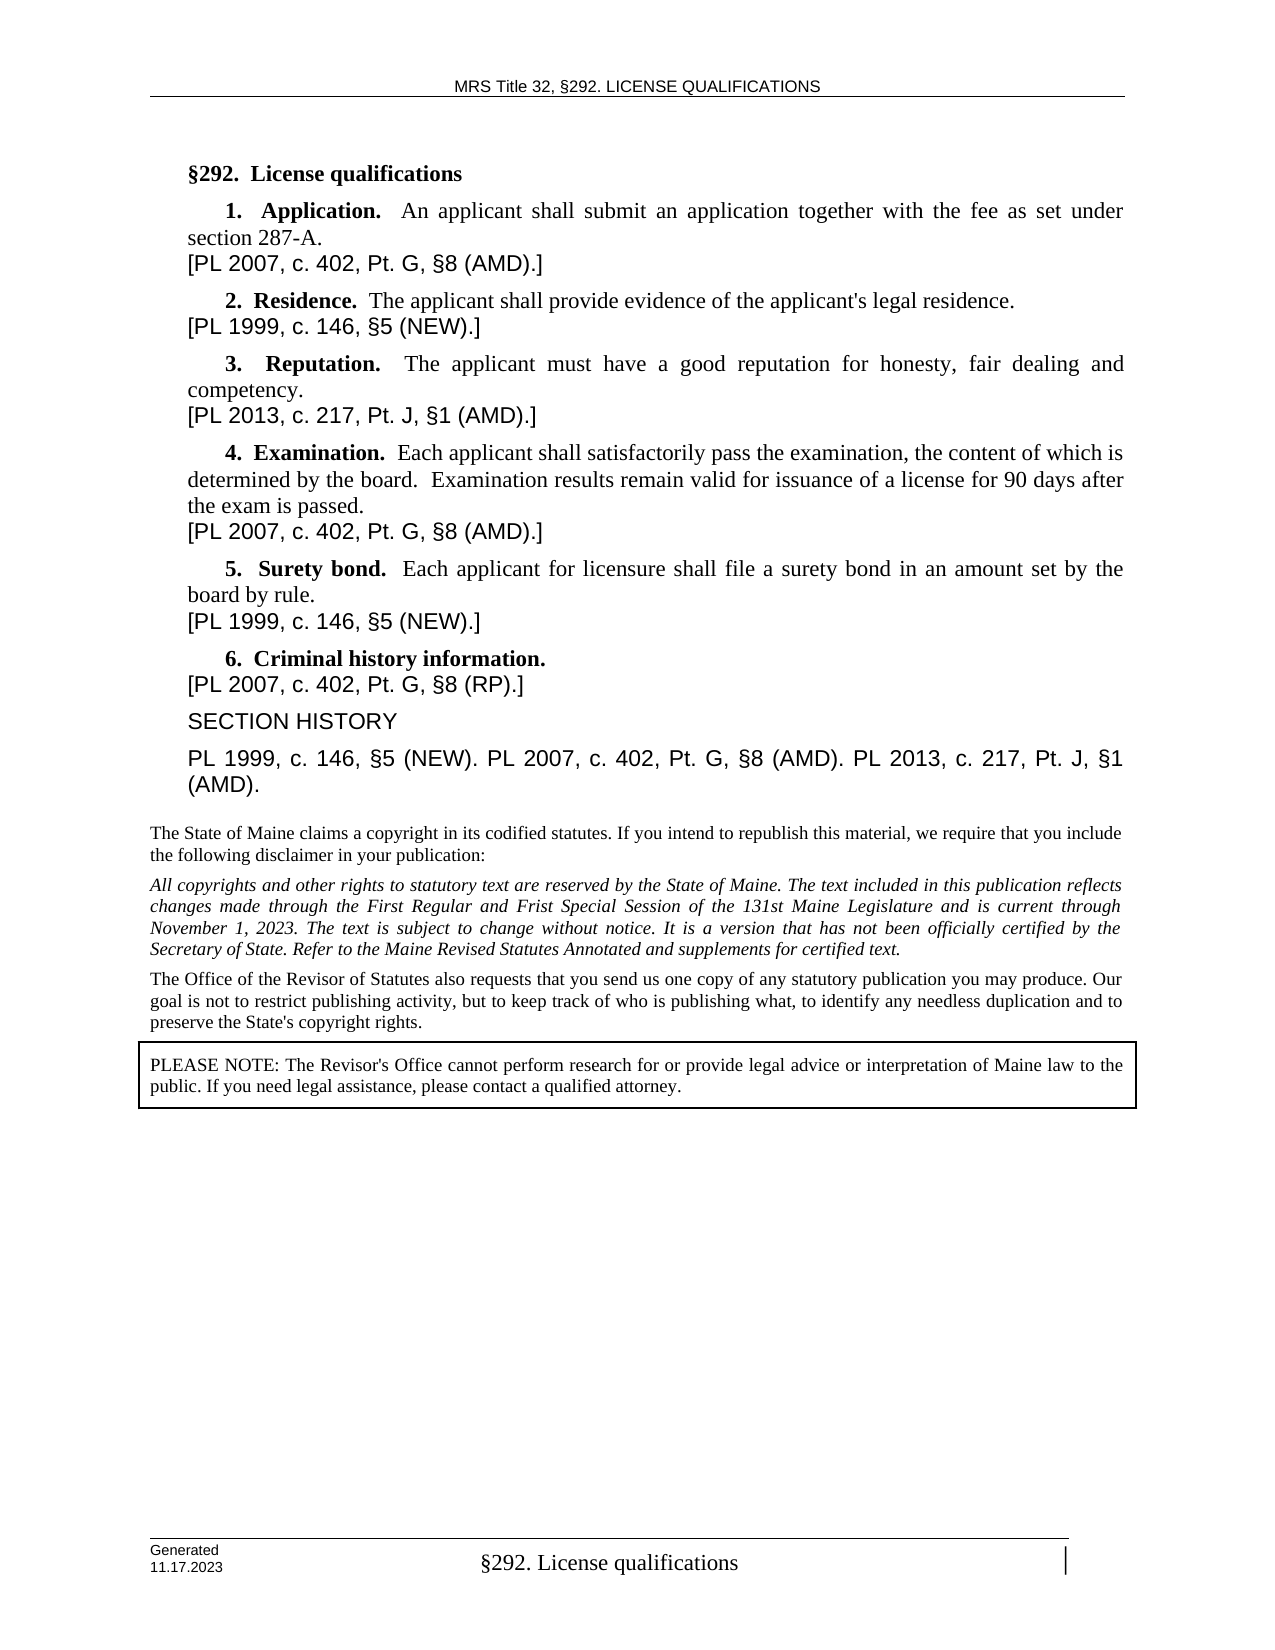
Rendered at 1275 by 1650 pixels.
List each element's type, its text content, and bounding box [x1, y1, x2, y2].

text [PL 1999, c. 146, §5 (NEW).] [187, 608, 1125, 634]
text §292. License qualifications [187, 160, 1125, 187]
text [PL 1999, c. 146, §5 (NEW).] [187, 313, 1125, 339]
text PL 1999, c. 146, §5 (NEW). PL 2007, c. 402, Pt. G, §8 (AMD). PL 2013, c. 217, Pt. J, §1 (AMD). [187, 744, 1125, 797]
text 2. Residence. The applicant shall provide evidence of the applicant's legal residence. [187, 287, 1125, 313]
text [PL 2007, c. 402, Pt. G, §8 (AMD).] [187, 518, 1125, 545]
text The Office of the Revisor of Statutes also requests that you send us one copy of any statutory publication you may produce. Our goal is not to restrict publishing activity, but to keep track of who is publishing what, to identify any needless duplication and to preserve the State's copyright rights. [150, 968, 1125, 1033]
text [PL 2007, c. 402, Pt. G, §8 (RP).] [187, 671, 1125, 697]
text All copyrights and other rights to statutory text are reserved by the State of Maine. The text included in this publication reflects changes made through the First Regular and Frist Special Session of the 131st Maine Legislature and is current through November 1, 2023 . The text is subject to change without notice. It is a version that has not been officially certified by the Secretary of State. Refer to the Maine Revised Statutes Annotated and supplements for certified text. [150, 874, 1125, 960]
text 6. Criminal history information. [187, 644, 1125, 671]
text [PL 2007, c. 402, Pt. G, §8 (AMD).] [187, 250, 1125, 276]
text 1. Application. An applicant shall submit an application together with the fee as set under section 287‑A. [187, 197, 1125, 250]
text The State of Maine claims a copyright in its codified statutes. If you intend to republish this material, we require that you include the following disclaimer in your publication: [150, 822, 1125, 865]
text 5. Surety bond. Each applicant for licensure shall file a surety bond in an amount set by the board by rule. [187, 555, 1125, 608]
text PLEASE NOTE: The Revisor's Office cannot perform research for or provide legal advice or interpretation of Maine law to the public. If you need legal assistance, please contact a qualified attorney. [140, 1043, 1135, 1107]
text [PL 2013, c. 217, Pt. J, §1 (AMD).] [187, 402, 1125, 429]
text SECTION HISTORY [187, 708, 1125, 734]
text 4. Examination. Each applicant shall satisfactorily pass the examination, the content of which is determined by the board. Examination results remain valid for issuance of a license for 90 days after the exam is passed. [187, 439, 1125, 518]
text 3. Reputation. The applicant must have a good reputation for honesty, fair dealing and competency. [187, 350, 1125, 402]
